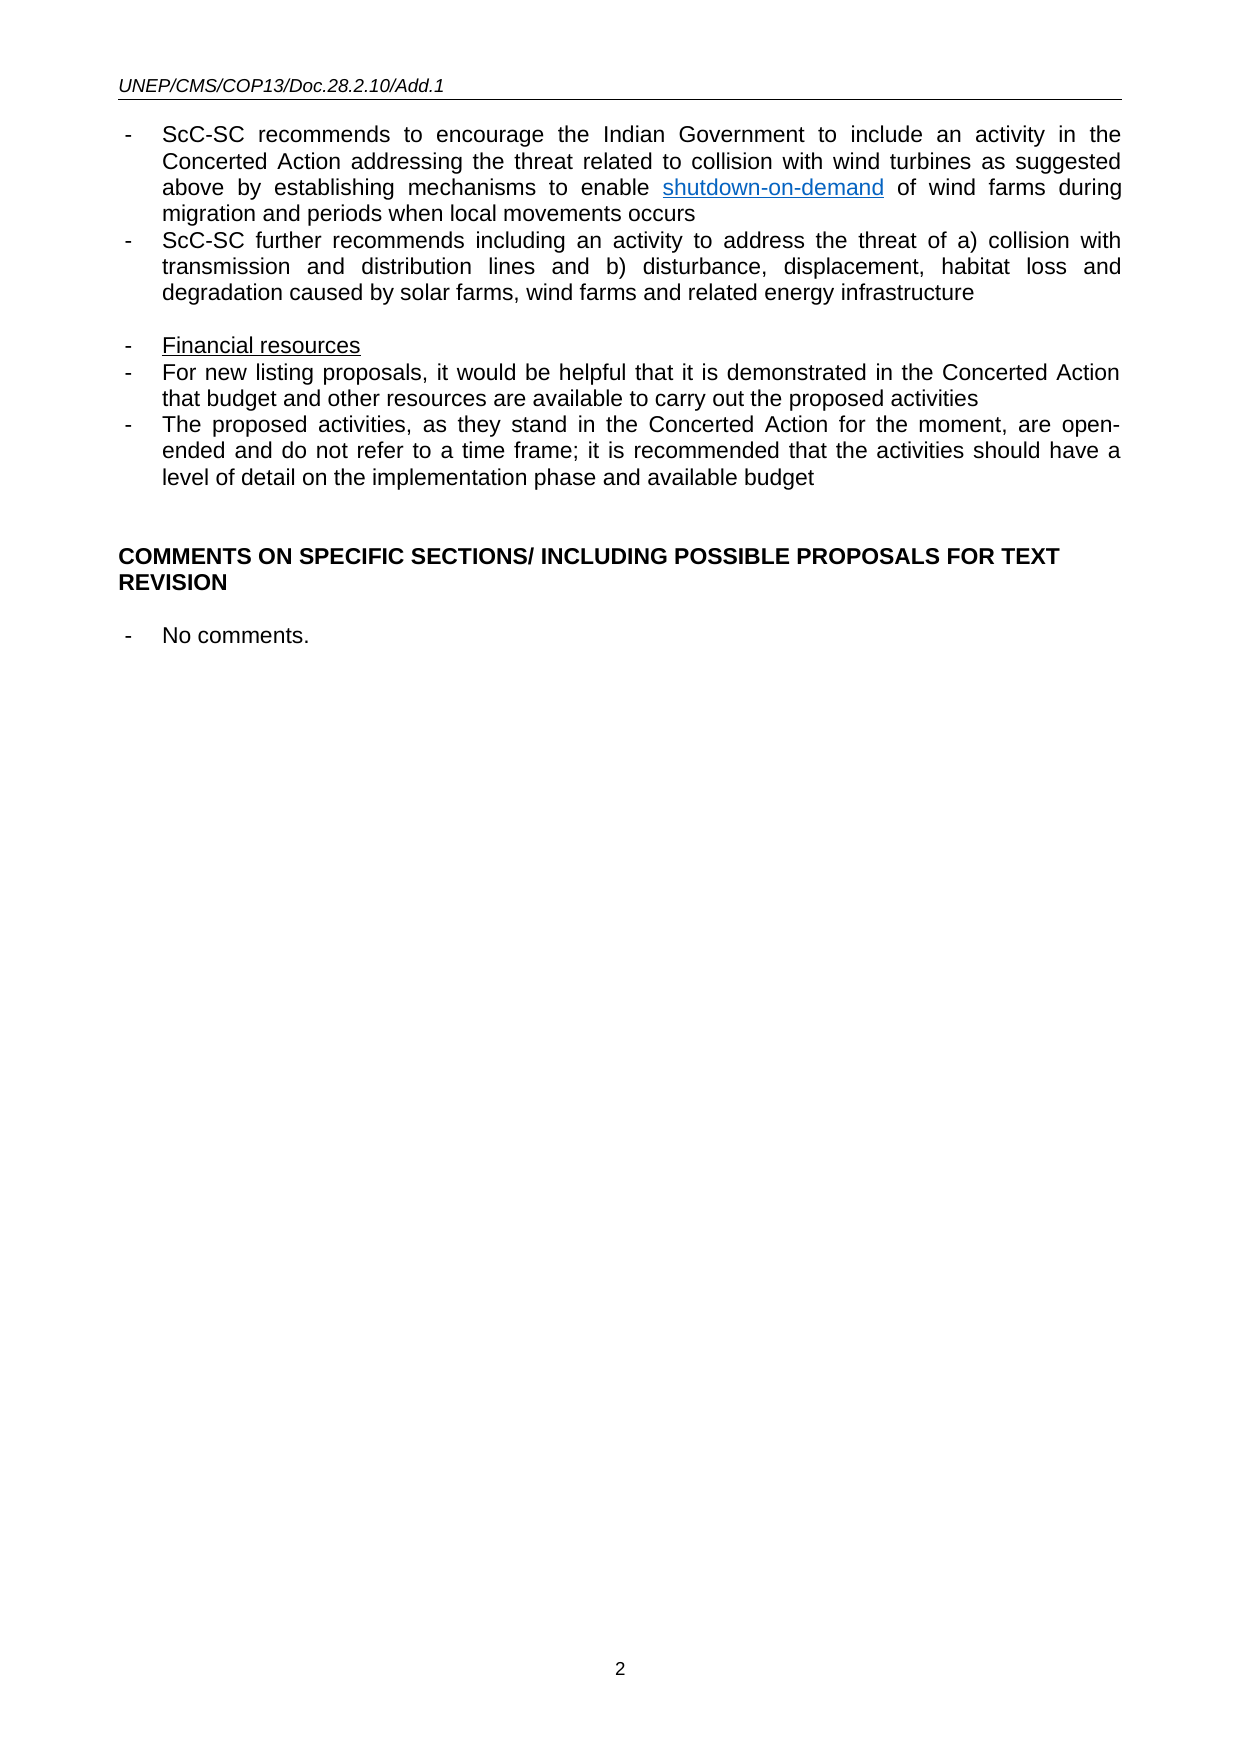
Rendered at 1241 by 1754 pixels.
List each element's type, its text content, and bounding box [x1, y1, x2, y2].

text COMMENTS ON SPECIFIC SECTIONS/ INCLUDING POSSIBLE PROPOSALS FOR TEXT REVISION [118, 543, 1122, 596]
list The proposed activities, as they stand in the Concerted Action for the moment, are open-ended and do not refer to a time frame; it is recommended that the activities should have a level of detail on the implementation phase and available budget [124, 411, 1122, 490]
list Financial resources [124, 332, 1122, 358]
list ScC-SC further recommends including an activity to address the threat of a) collision with transmission and distribution lines and b) disturbance, displacement, habitat loss and degradation caused by solar farms, wind farms and related energy infrastructure [124, 227, 1122, 306]
list No comments. [124, 622, 1122, 648]
list For new listing proposals, it would be helpful that it is demonstrated in the Concerted Action that budget and other resources are available to carry out the proposed activities [124, 358, 1122, 411]
list ScC-SC recommends to encourage the Indian Government to include an activity in the Concerted Action addressing the threat related to collision with wind turbines as suggested above by establishing mechanisms to enable shutdown-on-demand of wind farms during migration and periods when local movements occurs [124, 121, 1122, 227]
